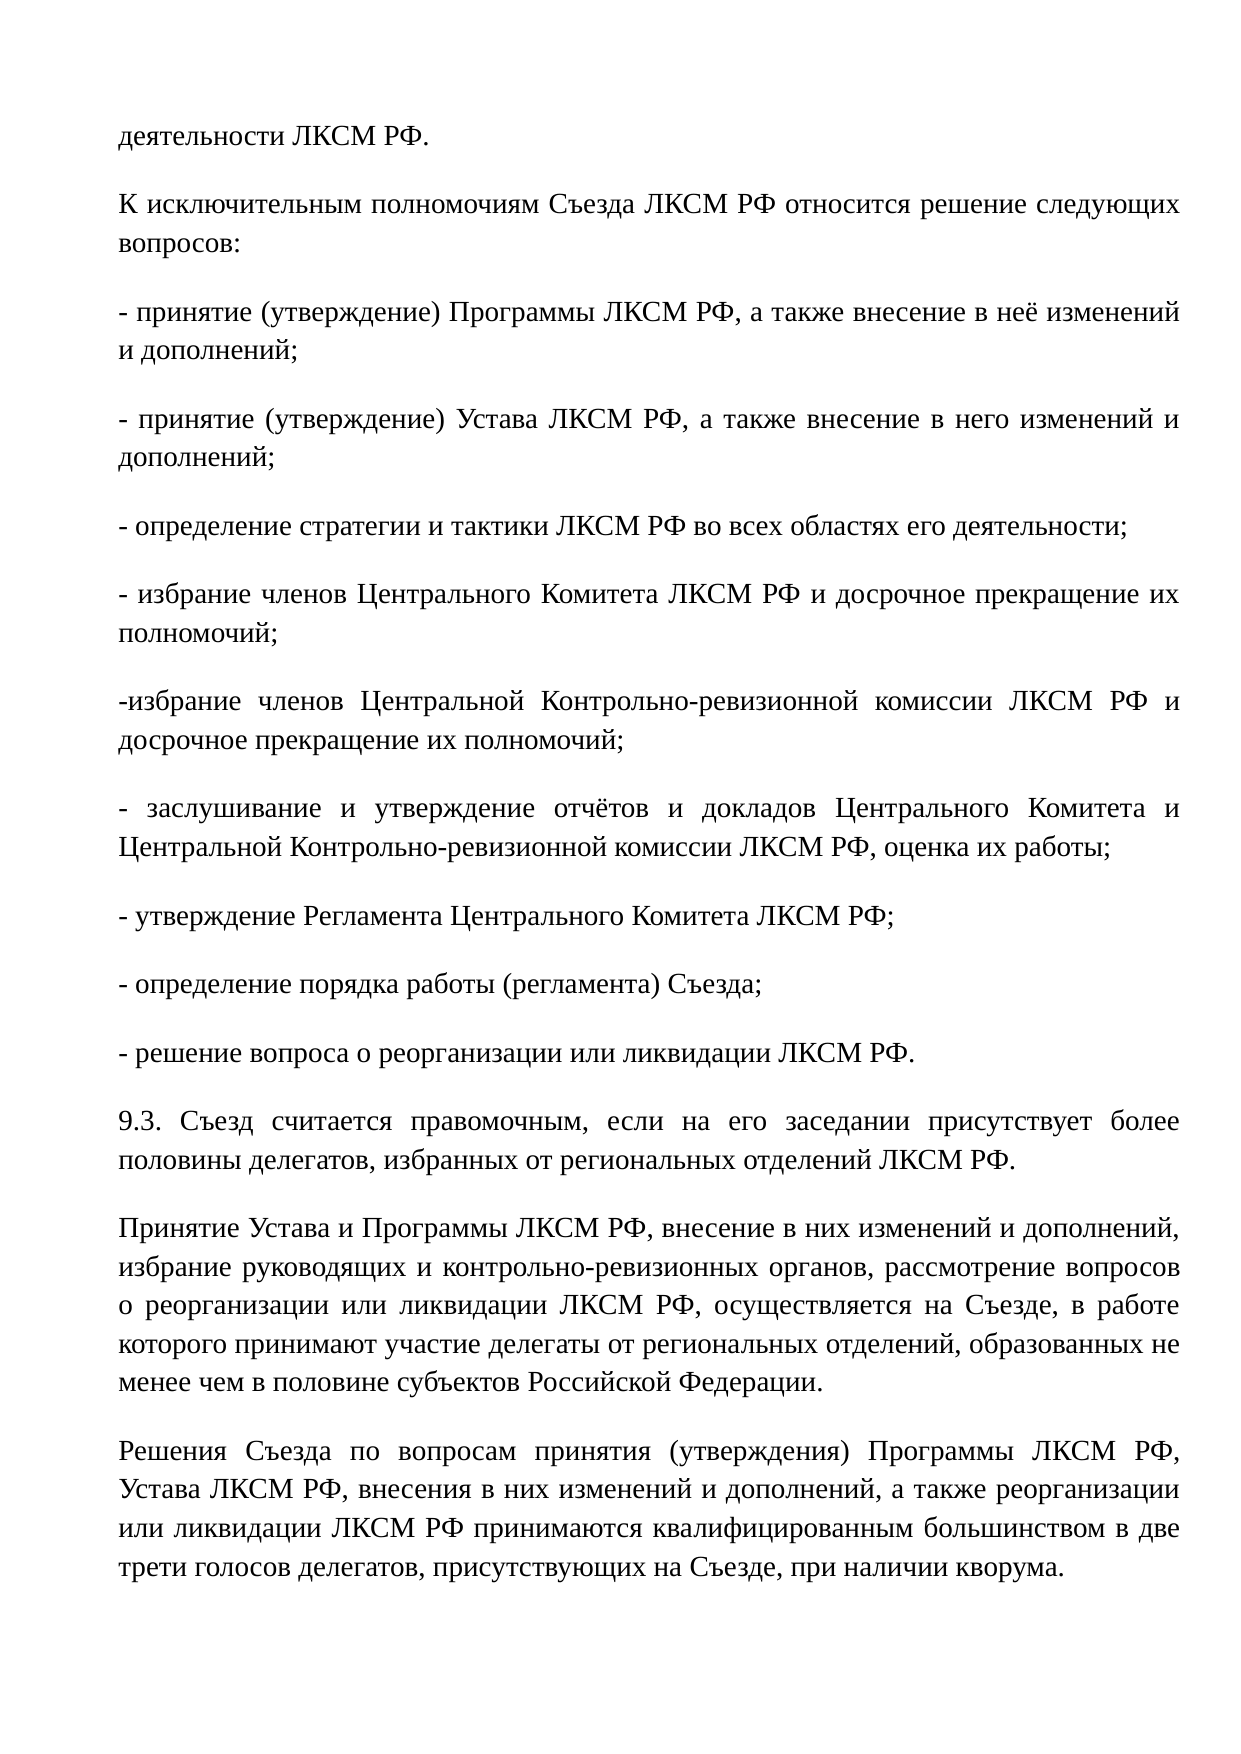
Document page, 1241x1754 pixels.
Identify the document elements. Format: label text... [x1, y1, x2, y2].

text - принятие (утверждение) Устава ЛКСМ РФ, а также внесение в него изменений и дополнений; [118, 401, 1181, 473]
text Решения Съезда по вопросам принятия (утверждения) Программы ЛКСМ РФ, Устава ЛКСМ РФ, внесения в них изменений и дополнений, а также реорганизации или ликвидации ЛКСМ РФ принимаются квалифицированным большинством в две трети голосов делегатов, присутствующих на Съезде, при наличии кворума. [118, 1433, 1181, 1582]
text Принятие Устава и Программы ЛКСМ РФ, внесение в них изменений и дополнений, избрание руководящих и контрольно-ревизионных органов, рассмотрение вопросов о реорганизации или ликвидации ЛКСМ РФ, осуществляется на Съезде, в работе которого принимают участие делегаты от региональных отделений, образованных не менее чем в половине субъектов Российской Федерации. [118, 1210, 1181, 1398]
text - утверждение Регламента Центрального Комитета ЛКСМ РФ; [118, 898, 1181, 931]
text - принятие (утверждение) Программы ЛКСМ РФ, а также внесение в неё изменений и дополнений; [118, 294, 1181, 366]
text 9.3. Съезд считается правомочным, если на его заседании присутствует более половины делегатов, избранных от региональных отделений ЛКСМ РФ. [118, 1103, 1181, 1175]
text - определение порядка работы (регламента) Съезда; [118, 966, 1181, 1000]
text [118, 118, 1181, 152]
text - избрание членов Центрального Комитета ЛКСМ РФ и досрочное прекращение их полномочий; [118, 576, 1181, 648]
text - определение стратегии и тактики ЛКСМ РФ во всех областях его деятельности; [118, 508, 1181, 541]
text - заслушивание и утверждение отчётов и докладов Центрального Комитета и Центральной Контрольно-ревизионной комиссии ЛКСМ РФ, оценка их работы; [118, 791, 1181, 863]
text К исключительным полномочиям Съезда ЛКСМ РФ относится решение следующих вопросов: [118, 187, 1181, 259]
text -избрание членов Центральной Контрольно-ревизионной комиссии ЛКСМ РФ и досрочное прекращение их полномочий; [118, 683, 1181, 756]
text - решение вопроса о реорганизации или ликвидации ЛКСМ РФ. [118, 1035, 1181, 1068]
